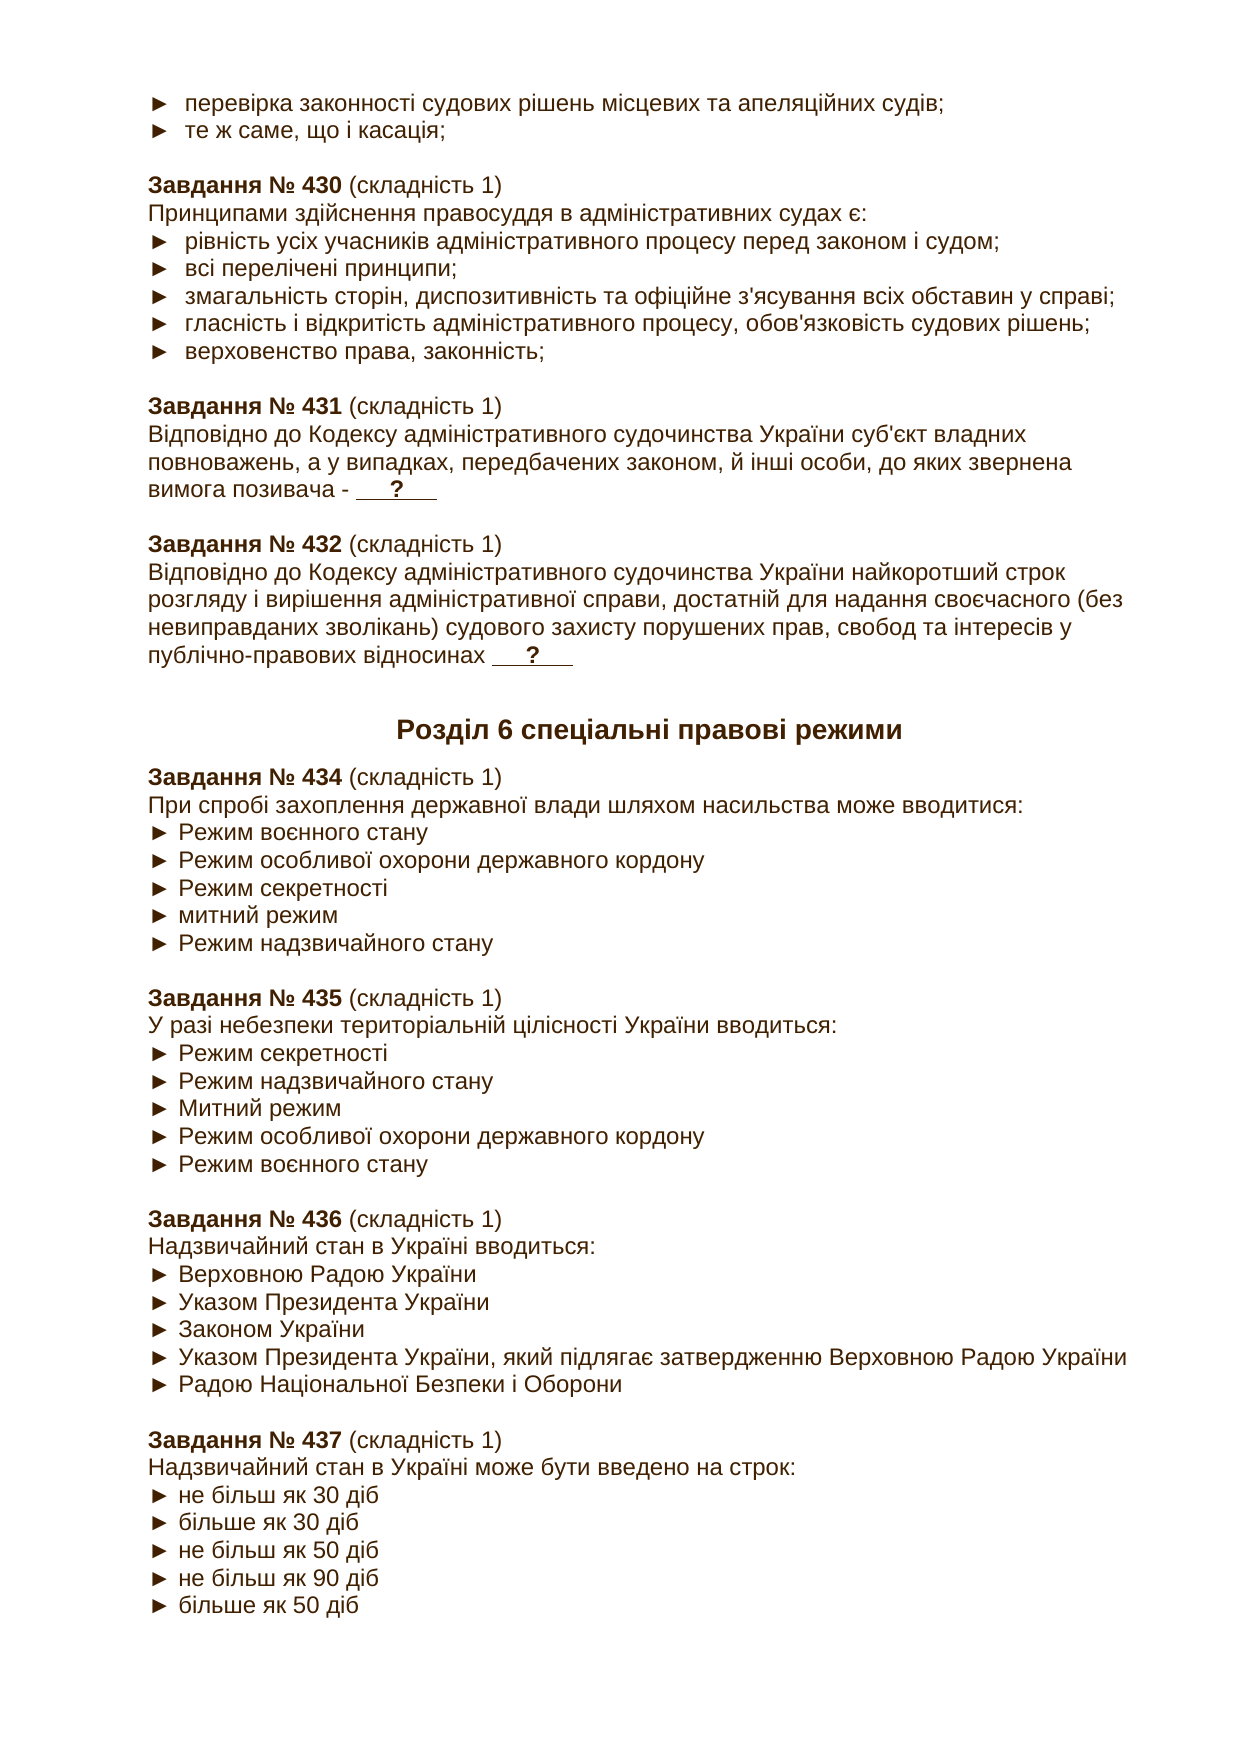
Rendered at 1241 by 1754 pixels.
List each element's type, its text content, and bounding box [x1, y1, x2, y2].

text Завдання № 431 (складність 1) Відповідно до Кодексу адміністративного судочинства України суб'єкт владних повноважень, а у випадках, передбачених законом, й інші особи, до яких звернена вимога позивача - __?__ [148, 392, 1152, 530]
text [148, 88, 1152, 171]
text Розділ 6 спеціальні правові режими [165, 713, 1134, 746]
text Завдання № 435 (складність 1) У разі небезпеки територіальній цілісності України вводиться: ► Режим секретності ► Режим надзвичайного стану ► Митний режим ► Режим особливої охорони державного кордону ► Режим воєнного стану [148, 984, 1152, 1205]
text Завдання № 434 (складність 1) При спробі захоплення державної влади шляхом насильства може вводитися: ► Режим воєнного стану ► Режим особливої охорони державного кордону ► Режим секретності ► митний режим ► Режим надзвичайного стану [148, 763, 1152, 984]
text Завдання № 432 (складність 1) Відповідно до Кодексу адміністративного судочинства України найкоротший строк розгляду і вирішення адміністративної справи, достатній для надання своєчасного (без невиправданих зволікань) судового захисту порушених прав, свобод та інтересів у публічно-правових відносинах __?__ [148, 530, 1152, 696]
text Завдання № 430 (складність 1) Принципами здійснення правосуддя в адміністративних судах є: ► рівність усіх учасників адміністративного процесу перед законом і судом; ► всі перелічені принципи; ► змагальність сторін, диспозитивність та офіційне з'ясування всіх обставин у справі; ► гласність і відкритість адміністративного процесу, обов'язковість судових рішень; ► верховенство права, законність; [148, 171, 1152, 392]
text Завдання № 437 (складність 1) Надзвичайний стан в Україні може бути введено на строк: ► не більш як 30 діб ► більше як 30 діб ► не більш як 50 діб ► не більш як 90 діб ► більше як 50 діб [148, 1426, 1152, 1646]
text Завдання № 436 (складність 1) Надзвичайний стан в Україні вводиться: ► Верховною Радою України ► Указом Президента України ► Законом України ► Указом Президента України, який підлягає затвердженню Верховною Радою України ► Радою Національної Безпеки і Оборони [148, 1205, 1152, 1426]
